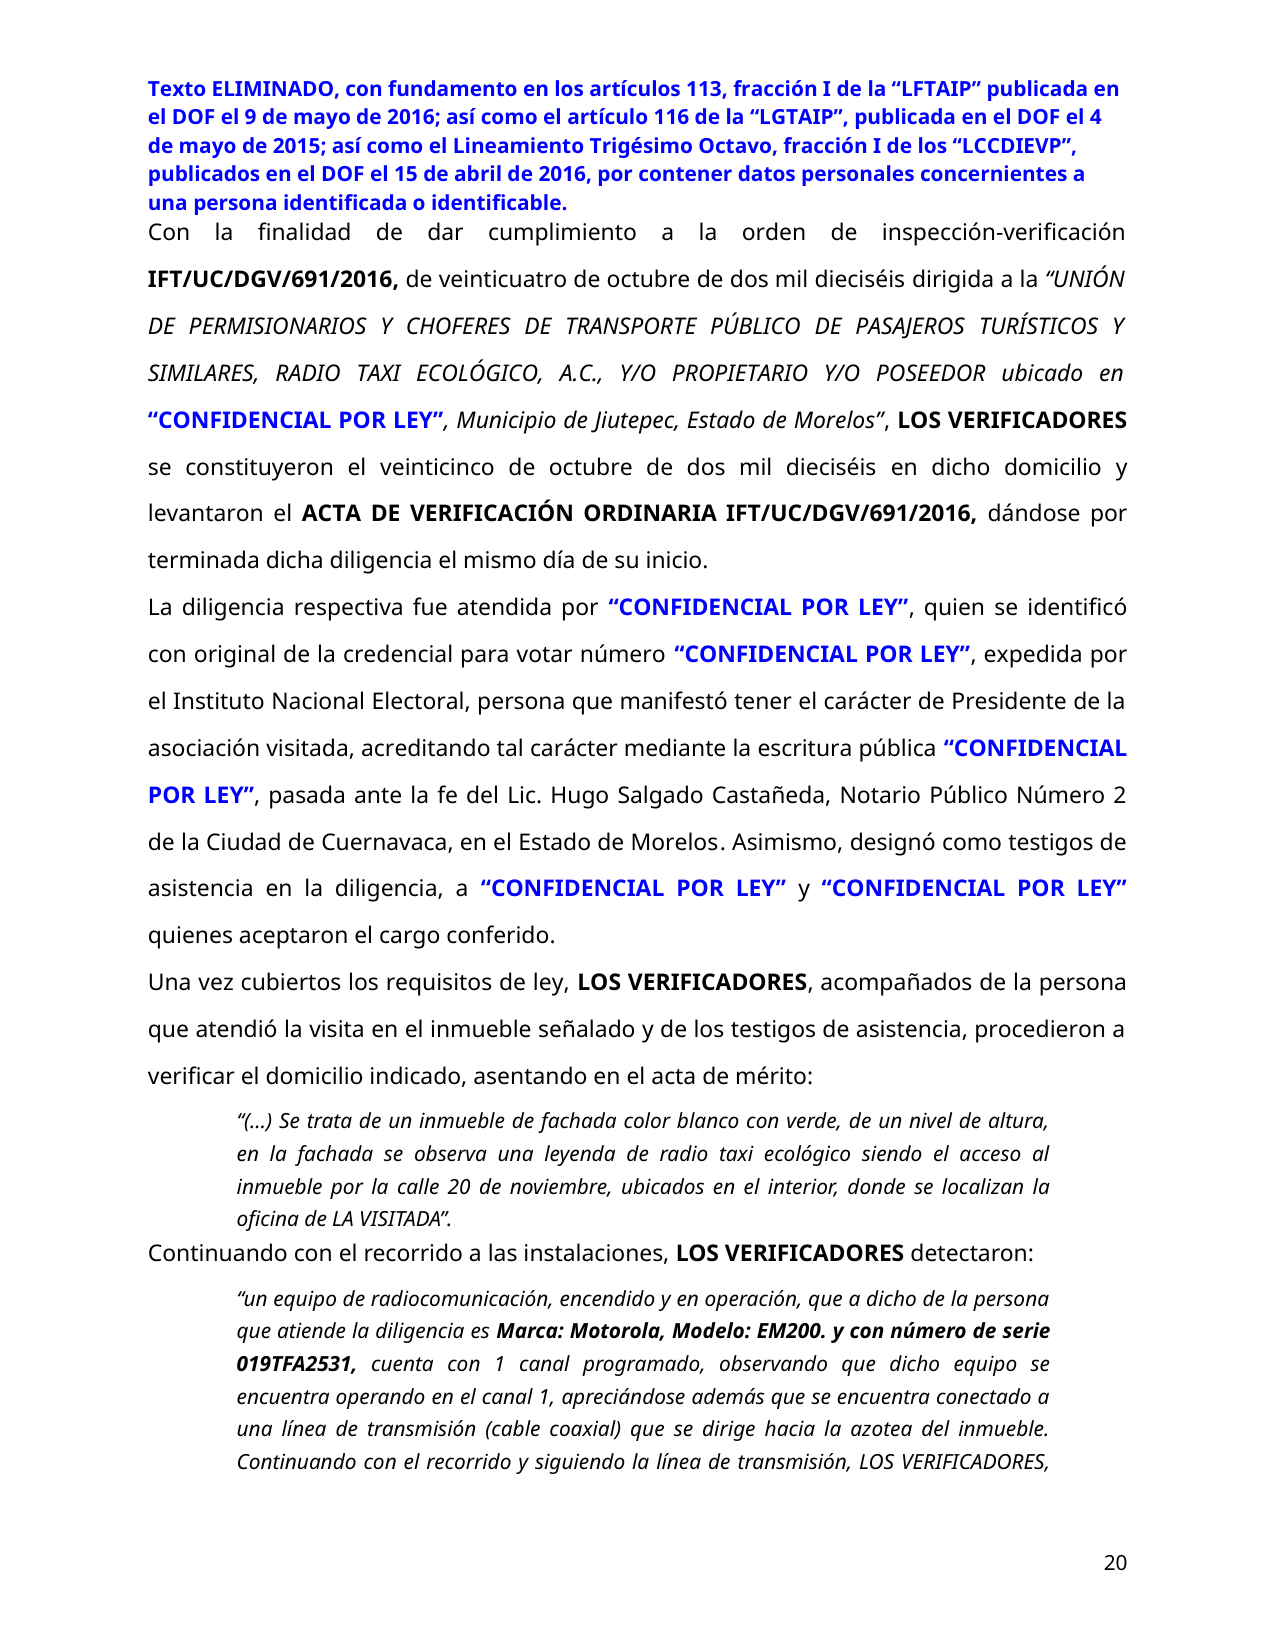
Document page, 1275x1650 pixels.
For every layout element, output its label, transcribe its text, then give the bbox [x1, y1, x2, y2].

list La diligencia respectiva fue atendida por “CONFIDENCIAL POR LEY”, quien se identificó con original de la credencial para votar número “CONFIDENCIAL POR LEY”, expedida por el Instituto Nacional Electoral, persona que manifestó tener el carácter de Presidente de la asociación visitada, acreditando tal carácter mediante la escritura pública “CONFIDENCIAL POR LEY”, pasada ante la fe del Lic. Hugo Salgado Castañeda, Notario Público Número 2 de la Ciudad de Cuernavaca, en el Estado de Morelos. Asimismo, designó como testigos de asistencia en la diligencia, a “CONFIDENCIAL POR LEY” y “CONFIDENCIAL POR LEY” quienes aceptaron el cargo conferido. [148, 591, 1127, 950]
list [236, 1284, 1053, 1475]
list “(…) Se trata de un inmueble de fachada color blanco con verde, de un nivel de altura, en la fachada se observa una leyenda de radio taxi ecológico siendo el acceso al inmueble por la calle 20 de noviembre, ubicados en el interior, donde se localizan la oficina de LA VISITADA”. [236, 1107, 1053, 1233]
text Continuando con el recorrido a las instalaciones, LOS VERIFICADORES detectaron: [148, 1237, 1127, 1268]
text Una vez cubiertos los requisitos de ley, LOS VERIFICADORES, acompañados de la persona que atendió la visita en el inmueble señalado y de los testigos de asistencia, procedieron a verificar el domicilio indicado, asentando en el acta de mérito: [148, 966, 1127, 1091]
text Con la finalidad de dar cumplimiento a la orden de inspección-verificación IFT/UC/DGV/691/2016, de veinticuatro de octubre de dos mil dieciséis dirigida a la “UNIÓN DE PERMISIONARIOS Y CHOFERES DE TRANSPORTE PÚBLICO DE PASAJEROS TURÍSTICOS Y SIMILARES, RADIO TAXI ECOLÓGICO, A.C., Y/O PROPIETARIO Y/O POSEEDOR ubicado en “CONFIDENCIAL POR LEY”, Municipio de Jiutepec, Estado de Morelos”, LOS VERIFICADORES se constituyeron el veinticinco de octubre de dos mil dieciséis en dicho domicilio y levantaron el ACTA DE VERIFICACIÓN ORDINARIA IFT/UC/DGV/691/2016, dándose por terminada dicha diligencia el mismo día de su inicio. [148, 216, 1127, 575]
